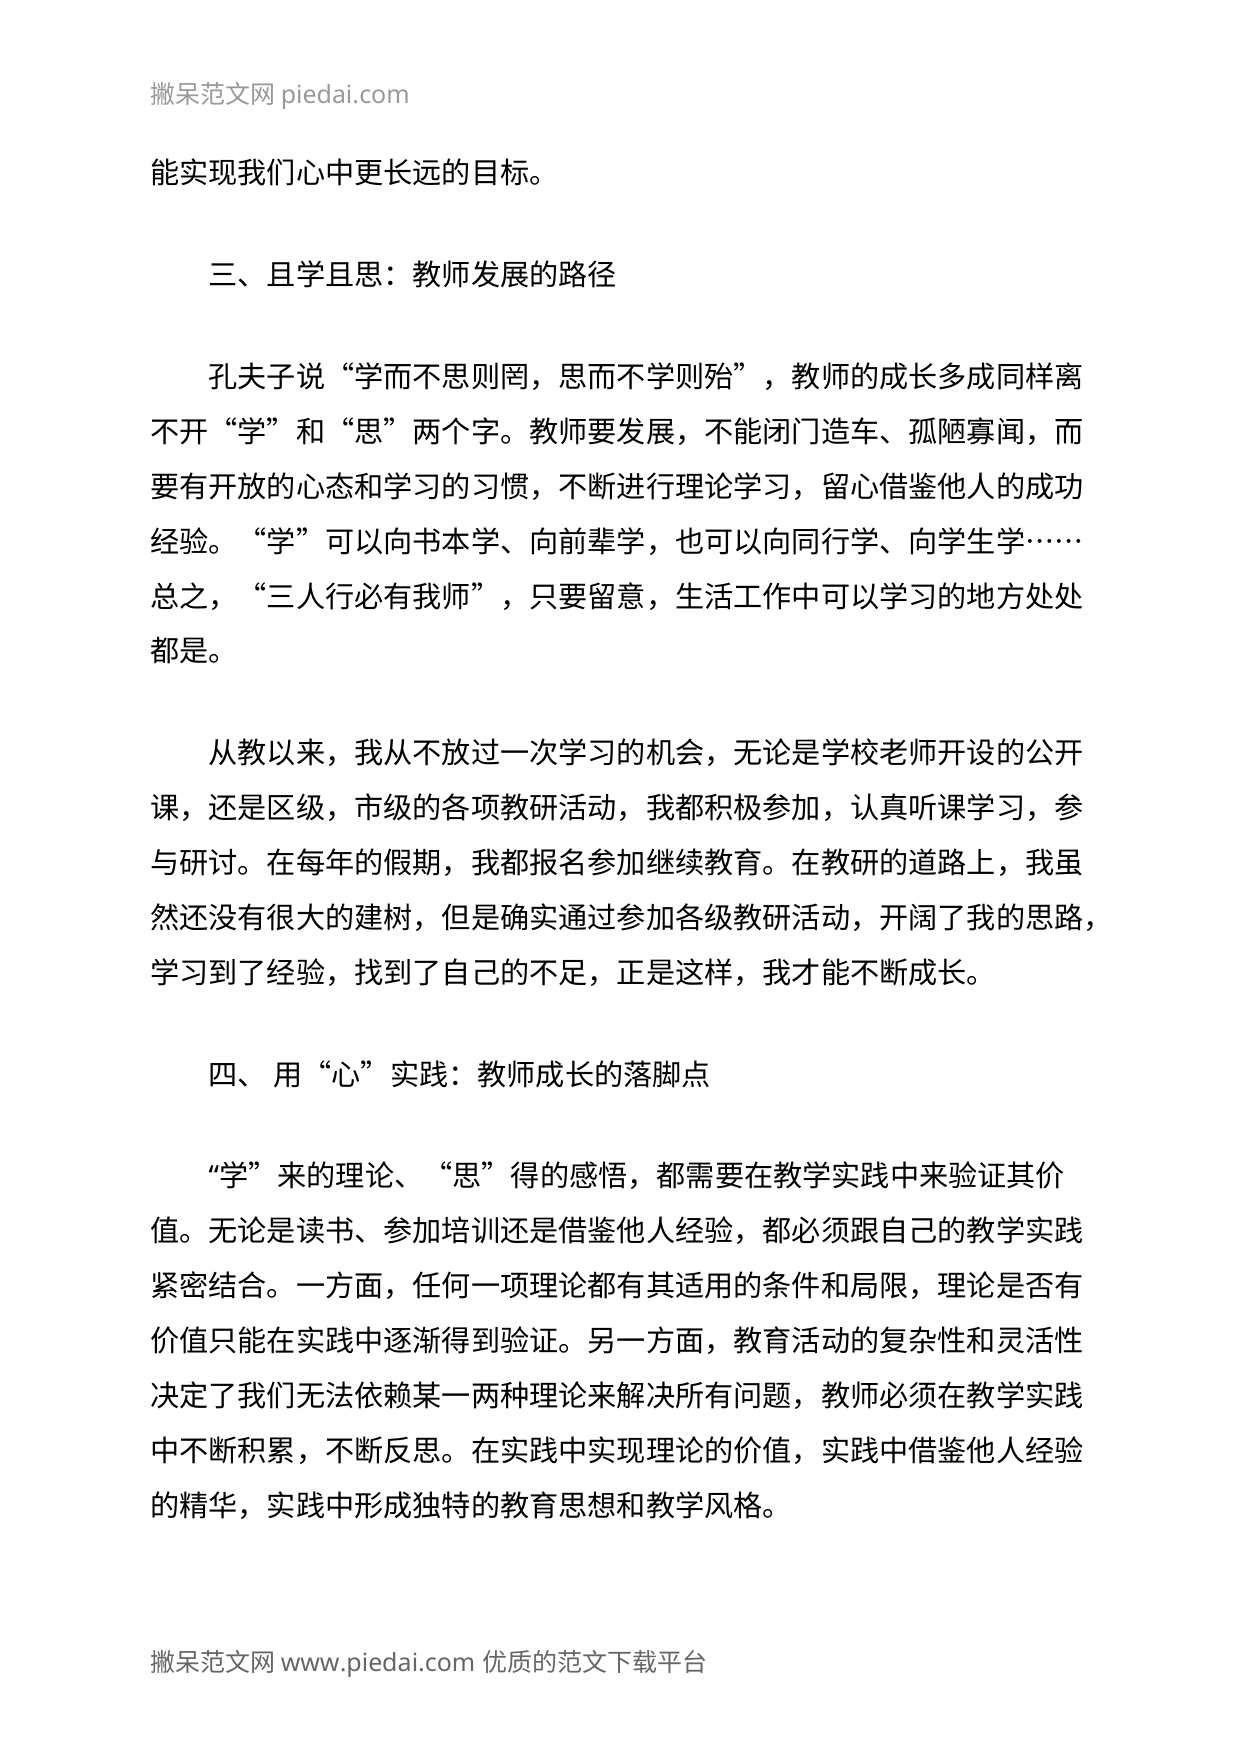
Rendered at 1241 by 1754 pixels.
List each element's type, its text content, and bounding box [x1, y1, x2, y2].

text 三、且学且思：教师发展的路径 [150, 252, 1090, 294]
text 孔夫子说“学而不思则罔，思而不学则殆”，教师的成长多成同样离不开“学”和“思”两个字。教师要发展，不能闭门造车、孤陋寡闻，而要有开放的心态和学习的习惯，不断进行理论学习，留心借鉴他人的成功经验。“学”可以向书本学、向前辈学，也可以向同行学、向学生学……总之，“三人行必有我师”，只要留意，生活工作中可以学习的地方处处都是。 [150, 353, 1090, 670]
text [150, 150, 1090, 192]
text 从教以来，我从不放过一次学习的机会，无论是学校老师开设的公开课，还是区级，市级的各项教研活动，我都积极参加，认真听课学习，参与研讨。在每年的假期，我都报名参加继续教育。在教研的道路上，我虽然还没有很大的建树，但是确实通过参加各级教研活动，开阔了我的思路，学习到了经验，找到了自己的不足，正是这样，我才能不断成长。 [150, 730, 1090, 992]
text “学”来的理论、“思”得的感悟，都需要在教学实践中来验证其价值。无论是读书、参加培训还是借鉴他人经验，都必须跟自己的教学实践紧密结合。一方面，任何一项理论都有其适用的条件和局限，理论是否有价值只能在实践中逐渐得到验证。另一方面，教育活动的复杂性和灵活性决定了我们无法依赖某一两种理论来解决所有问题，教师必须在教学实践中不断积累，不断反思。在实践中实现理论的价值，实践中借鉴他人经验的精华，实践中形成独特的教育思想和教学风格。 [150, 1153, 1090, 1525]
text 四、 用“心”实践：教师成长的落脚点 [150, 1051, 1090, 1093]
